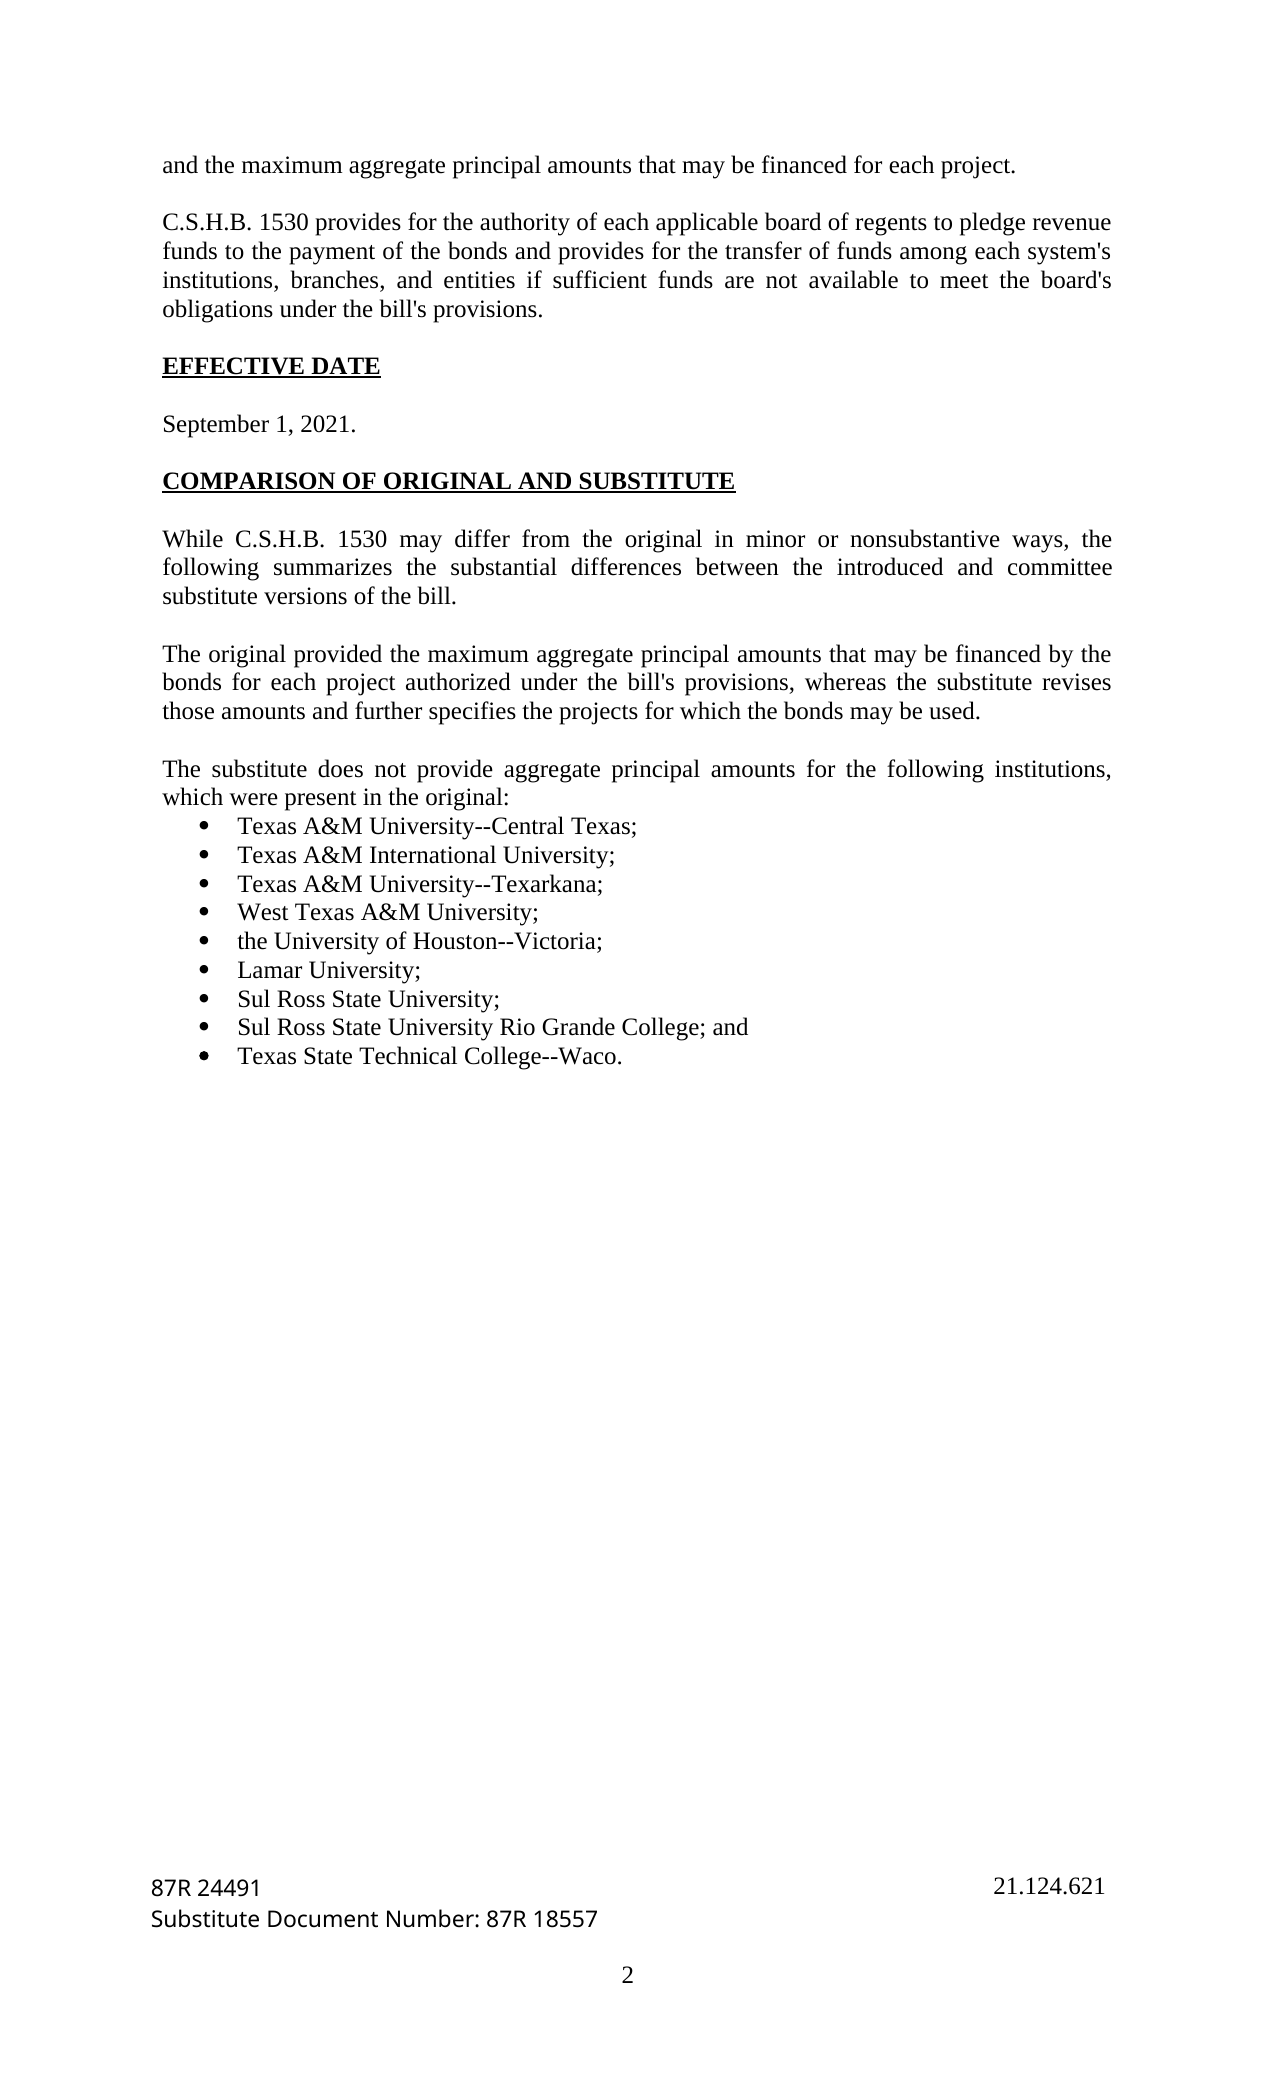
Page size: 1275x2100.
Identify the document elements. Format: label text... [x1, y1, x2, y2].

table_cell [150, 150, 1125, 351]
table_cell EFFECTIVE DATE September 1, 2021. [150, 351, 1125, 466]
table_cell COMPARISON OF ORIGINAL AND SUBSTITUTE While C.S.H.B. 1530 may differ from the original in minor or nonsubstantive ways, the following summarizes the substantial differences between the introduced and committee substitute versions of the bill. The original provided the maximum aggregate principal amounts that may be financed by the bonds for each project authorized under the bill's provisions, whereas the substitute revises those amounts and further specifies the projects for which the bonds may be used. The substitute does not provide aggregate principal amounts for the following institutions, which were present in the original: Texas A&M University--Central Texas; Texas A&M International University; Texas A&M University--Texarkana; West Texas A&M University; the University of Houston--Victoria; Lamar University; Sul Ross State University; Sul Ross State University Rio Grande College; and Texas State Technical College--Waco. [150, 466, 1125, 1082]
